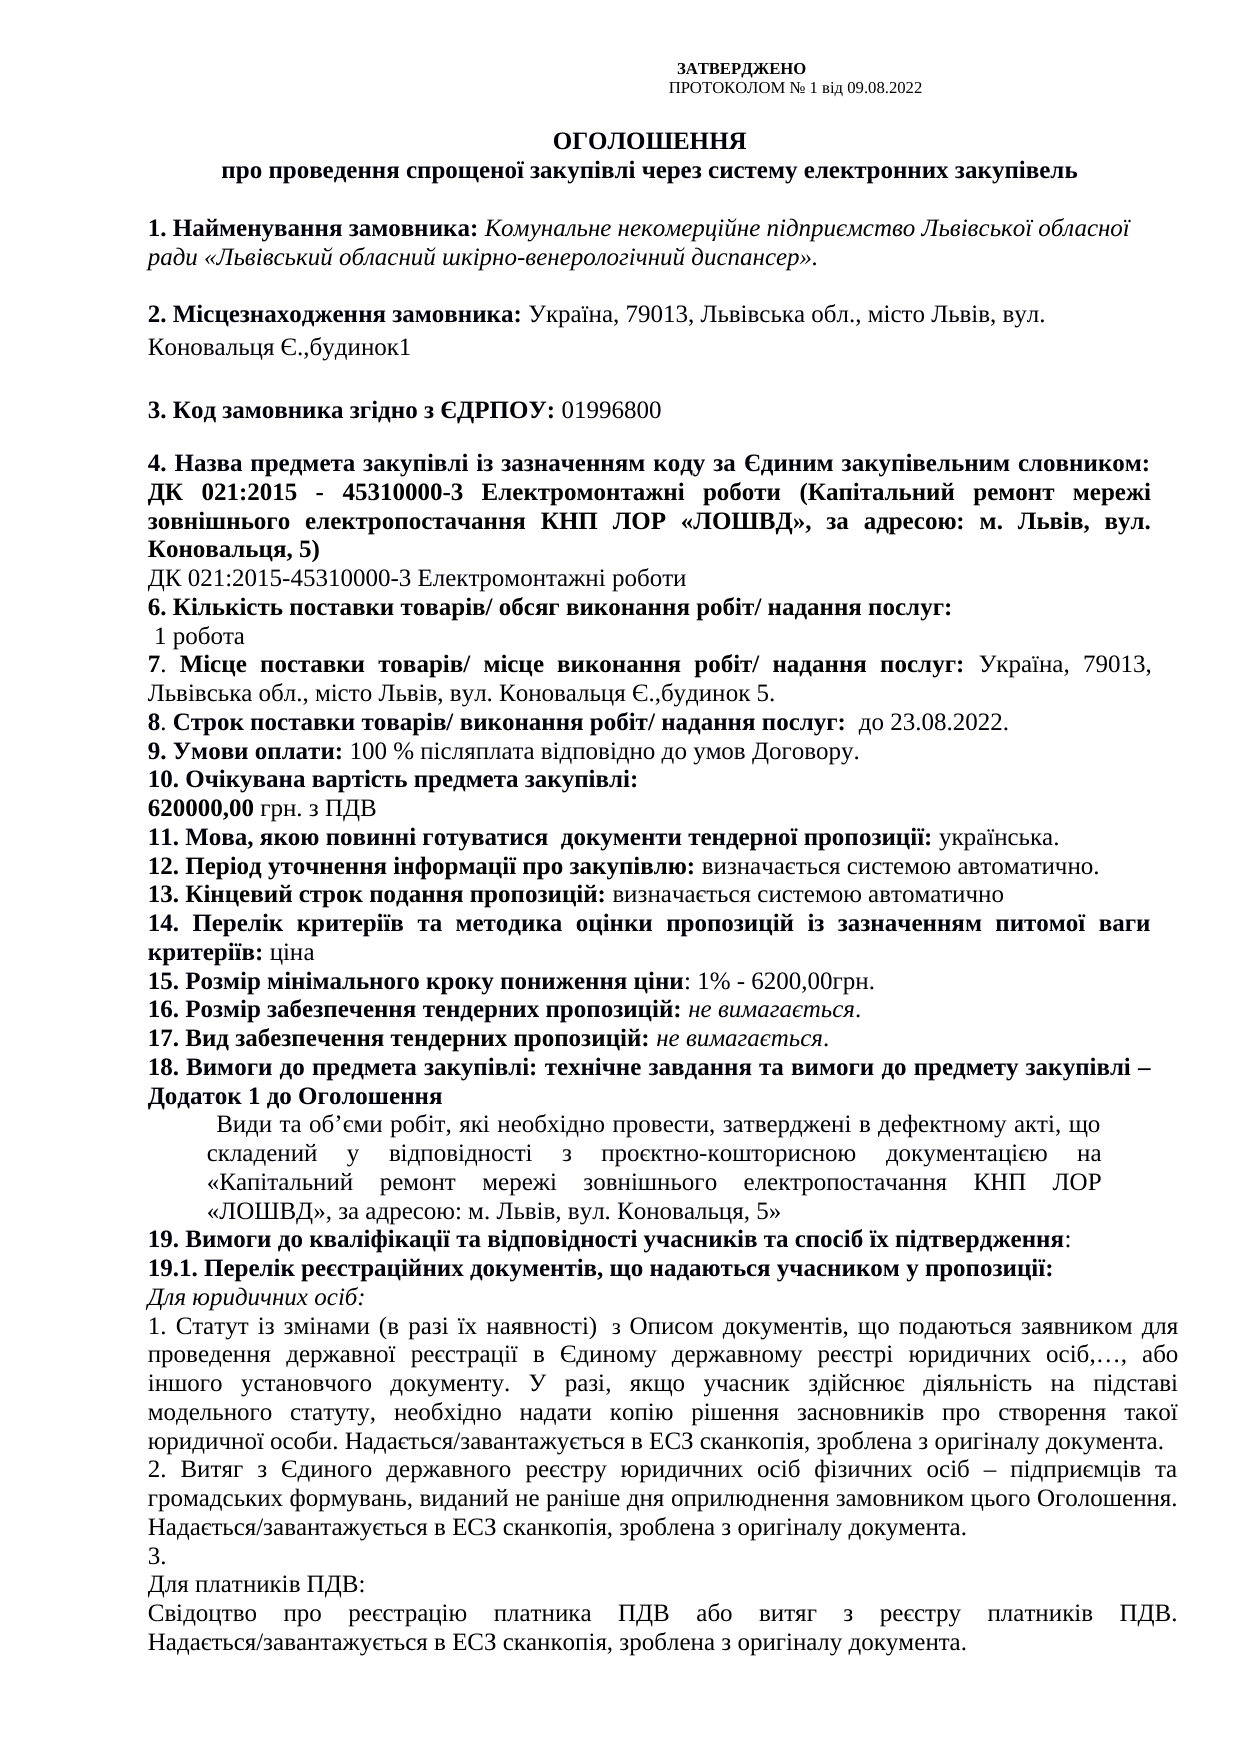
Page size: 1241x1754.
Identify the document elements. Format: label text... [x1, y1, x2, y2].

text 4. Назва предмета закупівлі із зазначенням коду за Єдиним закупівельним словником: ДК 021:2015 - 45310000-3 Електромонтажні роботи (Капітальний ремонт мережі зовнішнього електропостачання КНП ЛОР «ЛОШВД», за адресою: м. Львів, вул. Коновальця, 5) [148, 448, 1152, 563]
text ЗАТВЕРДЖЕНО [148, 59, 1152, 78]
text 2. Місцезнаходження замовника: Україна, 79013, Львівська обл., місто Львів, вул. Коновальця Є.,будинок1 [148, 299, 1152, 361]
text Свідоцтво про реєстрацію платника ПДВ або витяг з реєстру платників ПДВ. Надається/завантажується в ЕСЗ сканкопія, зроблена з оригіналу документа. [148, 1598, 1179, 1656]
text ОГОЛОШЕННЯ [148, 126, 1152, 155]
text 14. Перелік критеріїв та методика оцінки пропозицій із зазначенням питомої ваги критеріїв: ціна [148, 908, 1152, 966]
text 10. Очікувана вартість предмета закупівлі: [148, 764, 1152, 793]
text Для платників ПДВ: [148, 1569, 1179, 1598]
text 12. Період уточнення інформації про закупівлю: визначається системою автоматично. [148, 851, 1152, 879]
text 1 робота [148, 621, 1152, 649]
text 17. Вид забезпечення тендерних пропозицій: не вимагається. [148, 1023, 1152, 1052]
text 1. Статут із змінами (в разі їх наявності) з Описом документів, що подаються заявником для проведення державної реєстрації в Єдиному державному реєстрі юридичних осіб,…, або іншого установчого документу. У разі, якщо учасник здійснює діяльність на підставі модельного статуту, необхідно надати копію рішення засновників про створення такої юридичної особи. Надається/завантажується в ЕСЗ сканкопія, зроблена з оригіналу документа. [148, 1311, 1179, 1454]
text ДК 021:2015-45310000-3 Електромонтажні роботи [148, 563, 1152, 592]
text про проведення спрощеної закупівлі через систему електронних закупівель [148, 155, 1152, 184]
text 18. Вимоги до предмета закупівлі: технічне завдання та вимоги до предмету закупівлі – Додаток 1 до Оголошення [148, 1052, 1152, 1109]
text 8. Строк поставки товарів/ виконання робіт/ надання послуг: до 23.08.2022. [148, 707, 1152, 736]
text 3. [148, 1541, 1179, 1569]
text 2. Витяг з Єдиного державного реєстру юридичних осіб фізичних осіб – підприємців та громадських формувань, виданий не раніше дня оприлюднення замовником цього Оголошення. Надається/завантажується в ЕСЗ сканкопія, зроблена з оригіналу документа. [148, 1454, 1179, 1541]
text 620000,00 грн. з ПДВ [148, 793, 1152, 822]
text 13. Кінцевий строк подання пропозицій: визначається системою автоматично [148, 879, 1152, 908]
text ПРОТОКОЛОМ № 1 від 09.08.2022 [148, 78, 1152, 97]
text 19.1. Перелік реєстраційних документів, що надаються учасником у пропозиції: [148, 1253, 1179, 1282]
text 11. Мова, якою повинні готуватися документи тендерної пропозиції: українська. [148, 822, 1152, 851]
text 9. Умови оплати: 100 % післяплата відповідно до умов Договору. [148, 736, 1152, 764]
text 16. Розмір забезпечення тендерних пропозицій: не вимагається. [148, 994, 1152, 1023]
text 6. Кількість поставки товарів/ обсяг виконання робіт/ надання послуг: [148, 592, 1152, 621]
text 15. Розмір мінімального кроку пониження ціни: 1% - 6200,00грн. [148, 966, 1152, 994]
text Для юридичних осіб: [148, 1282, 1179, 1311]
text 1. Найменування замовника: Комунальне некомерційне підприємство Львівської обласної ради «Львівський обласний шкірно-венерологічний диспансер». [148, 213, 1152, 270]
text 19. Вимоги до кваліфікації та відповідності учасників та спосіб їх підтвердження: [148, 1224, 1102, 1253]
text 7. Місце поставки товарів/ місце виконання робіт/ надання послуг: Україна, 79013, Львівська обл., місто Львів, вул. Коновальця Є.,будинок 5. [148, 649, 1152, 707]
text 3. Код замовника згідно з ЄДРПОУ: 01996800 [148, 395, 1152, 423]
text Види та об’єми робіт, які необхідно провести, затверджені в дефектному акті, що складений у відповідності з проєктно-кошторисною документацією на «Капітальний ремонт мережі зовнішнього електропостачання КНП ЛОР «ЛОШВД», за адресою: м. Львів, вул. Коновальця, 5» [148, 1109, 1102, 1224]
